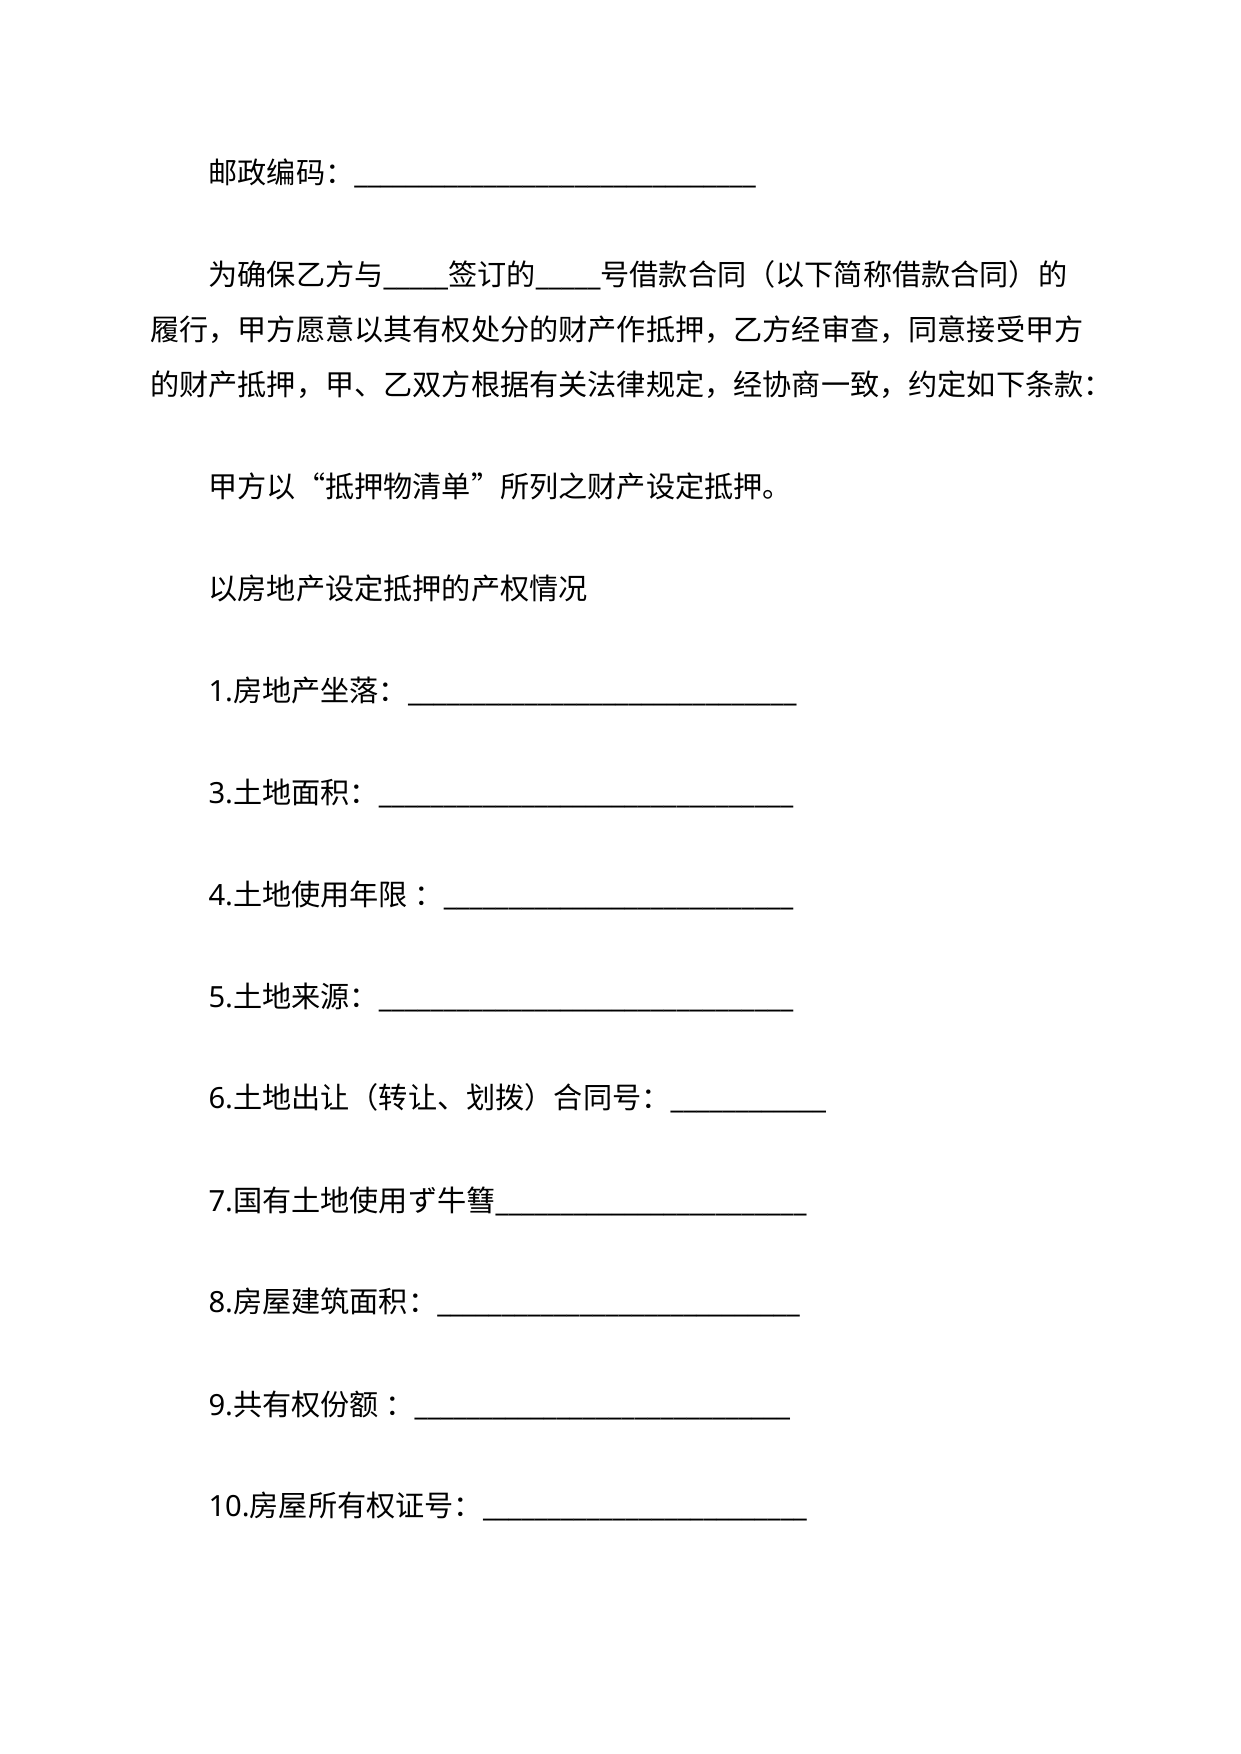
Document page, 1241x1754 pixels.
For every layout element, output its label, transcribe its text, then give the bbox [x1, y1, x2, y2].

text 6.土地出让（转让、划拨）合同号：____________ [150, 1075, 1090, 1117]
text 邮政编码：_______________________________ [150, 150, 1090, 192]
text 10.房屋所有权证号：_________________________ [150, 1483, 1090, 1525]
text 1.房地产坐落：______________________________ [150, 667, 1090, 709]
text 以房地产设定抵押的产权情况 [150, 565, 1090, 608]
text 甲方以“抵押物清单”所列之财产设定抵押。 [150, 464, 1090, 506]
text 8.房屋建筑面积：____________________________ [150, 1279, 1090, 1321]
text 4.土地使用年限 ：___________________________ [150, 871, 1090, 913]
text 7.国有土地使用ず牛篲________________________ [150, 1177, 1090, 1219]
text 5.土地来源：________________________________ [150, 973, 1090, 1016]
text 为确保乙方与_____签订的_____号借款合同（以下简称借款合同）的履行，甲方愿意以其有权处分的财产作抵押，乙方经审查，同意接受甲方的财产抵押，甲、乙双方根据有关法律规定，经协商一致，约定如下条款： [150, 252, 1090, 404]
text 3.土地面积：________________________________ [150, 769, 1090, 812]
text 9.共有权份额 ：_____________________________ [150, 1381, 1090, 1423]
